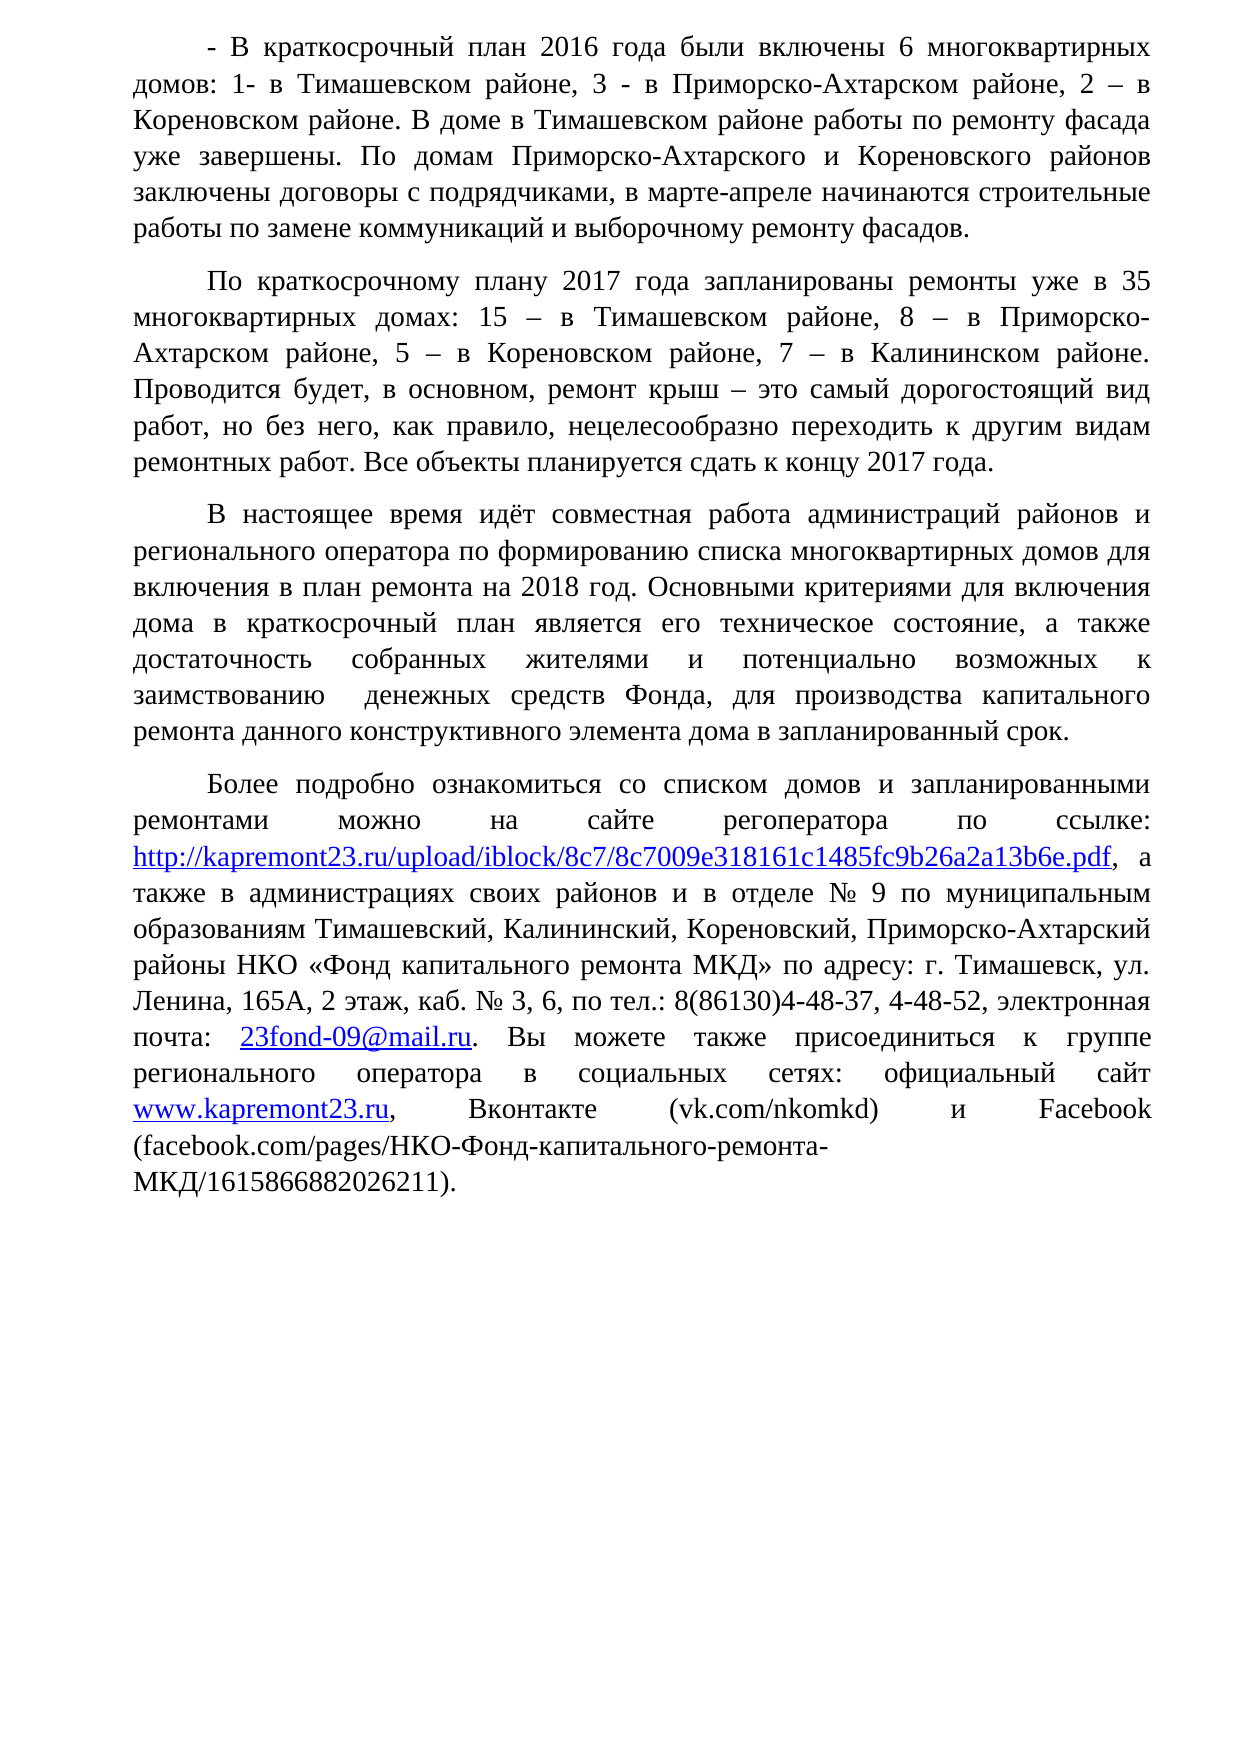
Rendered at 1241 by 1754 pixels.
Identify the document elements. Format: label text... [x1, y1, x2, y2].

text По краткосрочному плану 2017 года запланированы ремонты уже в 35 многоквартирных домах: 15 – в Тимашевском районе, 8 – в Приморско-Ахтарском районе, 5 – в Кореновском районе, 7 – в Калининском районе. Проводится будет, в основном, ремонт крыш – это самый дорогостоящий вид работ, но без него, как правило, нецелесообразно переходить к другим видам ремонтных работ. Все объекты планируется сдать к концу 2017 года. [133, 263, 1152, 477]
text В настоящее время идёт совместная работа администраций районов и регионального оператора по формированию списка многоквартирных домов для включения в план ремонта на 2018 год. Основными критериями для включения дома в краткосрочный план является его техническое состояние, а также достаточность собранных жителями и потенциально возможных к заимствованию денежных средств Фонда, для производства капитального ремонта данного конструктивного элемента дома в запланированный срок. [133, 497, 1152, 747]
text - В краткосрочный план 2016 года были включены 6 многоквартирных домов: 1- в Тимашевском районе, 3 - в Приморско-Ахтарском районе, 2 – в Кореновском районе. В доме в Тимашевском районе работы по ремонту фасада уже завершены. По домам Приморско-Ахтарского и Кореновского районов заключены договоры с подрядчиками, в марте-апреле начинаются строительные работы по замене коммуникаций и выборочному ремонту фасадов. [133, 29, 1152, 244]
text Более подробно ознакомиться со списком домов и запланированными ремонтами можно на сайте регоператора по ссылке: http://kapremont23.ru/upload/iblock/8c7/8c7009e318161c1485fc9b26a2a13b6e.pdf, а также в администрациях своих районов и в отделе № 9 по муниципальным образованиям Тимашевский, Калининский, Кореновский, Приморско-Ахтарский районы НКО «Фонд капитального ремонта МКД» по адресу: г. Тимашевск, ул. Ленина, 165А, 2 этаж, каб. № 3, 6, по тел.: 8(86130)4-48-37, 4-48-52, электронная почта: 23fond-09@mail.ru. Вы можете также присоединиться к группе регионального оператора в социальных сетях: официальный сайт www.kapremont23.ru, Вконтакте (vk.com/nkomkd) и Facebook (facebook.com/pages/НКО-Фонд-капитального-ремонта- МКД/1615866882026211). [133, 1122, 1152, 1197]
text Более подробно ознакомиться со списком домов и запланированными ремонтами можно на сайте регоператора по ссылке: http://kapremont23.ru/upload/iblock/8c7/8c7009e318161c1485fc9b26a2a13b6e.pdf, а также в администрациях своих районов и в отделе № 9 по муниципальным образованиям Тимашевский, Калининский, Кореновский, Приморско-Ахтарский районы НКО «Фонд капитального ремонта МКД» по адресу: г. Тимашевск, ул. Ленина, 165А, 2 этаж, каб. № 3, 6, по тел.: 8(86130)4-48-37, 4-48-52, электронная почта: 23fond-09@mail.ru. Вы можете также присоединиться к группе регионального оператора в социальных сетях: официальный сайт www.kapremont23.ru, Вконтакте (vk.com/nkomkd) и Facebook (facebook.com/pages/НКО-Фонд-капитального-ремонта- МКД/1615866882026211). [133, 766, 1152, 1056]
